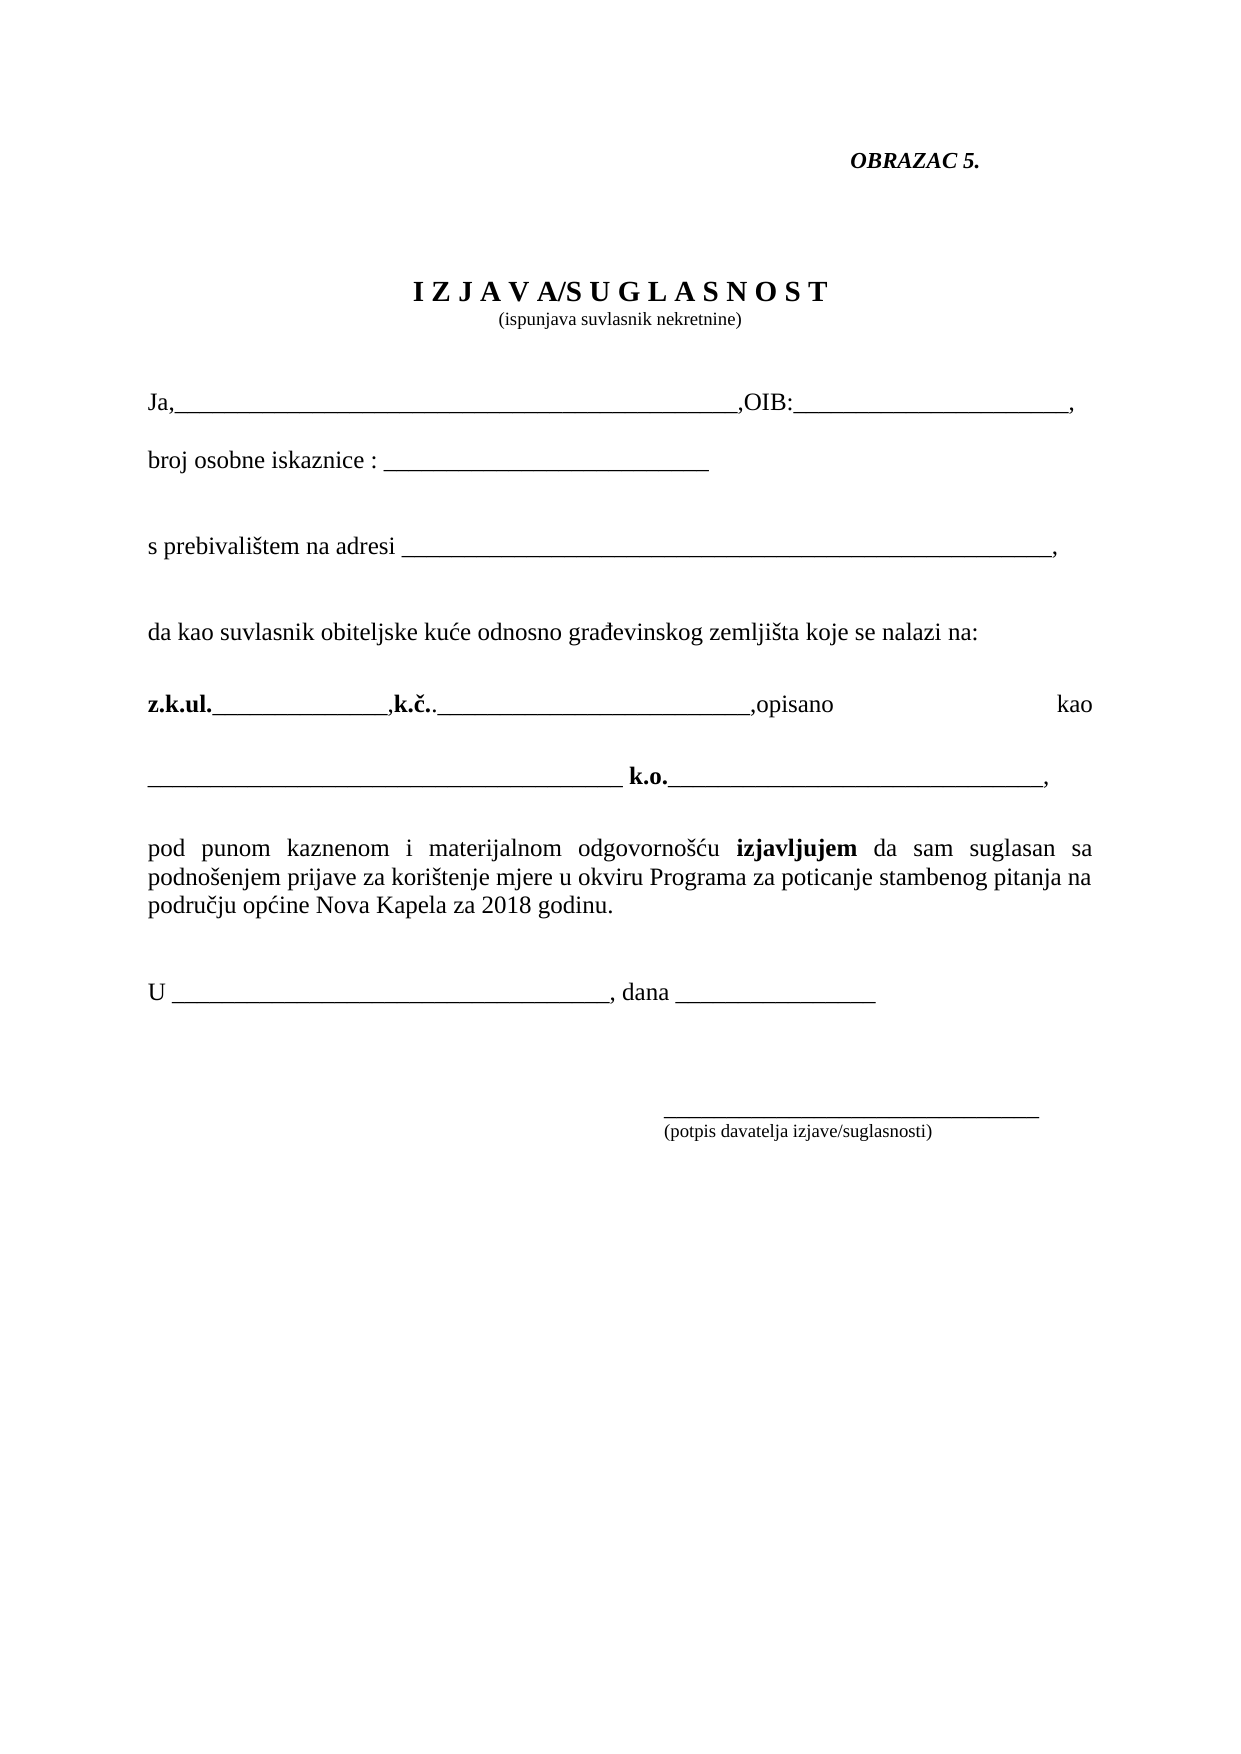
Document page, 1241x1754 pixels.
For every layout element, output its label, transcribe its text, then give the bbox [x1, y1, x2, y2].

text I Z J A V A/S U G L A S N O S T [148, 274, 1093, 308]
text z.k.ul.______________,k.č.._________________________,opisano kao ______________________________________ k.o.______________________________, [148, 689, 1093, 790]
text broj osobne iskaznice : __________________________ [148, 445, 1093, 473]
text (potpis davatelja izjave/suglasnosti) [148, 1120, 1093, 1142]
text OBRAZAC 5. [664, 148, 1093, 174]
text (ispunjava suvlasnik nekretnine) [148, 308, 1093, 330]
text da kao suvlasnik obiteljske kuće odnosno građevinskog zemljišta koje se nalazi na: [148, 617, 1093, 646]
text pod punom kaznenom i materijalnom odgovornošću izjavljujem da sam suglasan sa podnošenjem prijave za korištenje mjere u okviru Programa za poticanje stambenog pitanja na području općine Nova Kapela za 2018 godinu. [148, 833, 1093, 919]
text s prebivalištem na adresi ____________________________________________________, [148, 531, 1093, 560]
text ______________________________ [148, 1063, 1093, 1120]
text U ___________________________________, dana ________________ [148, 977, 1093, 1005]
text Ja,_____________________________________________,OIB:______________________, [148, 387, 1093, 416]
